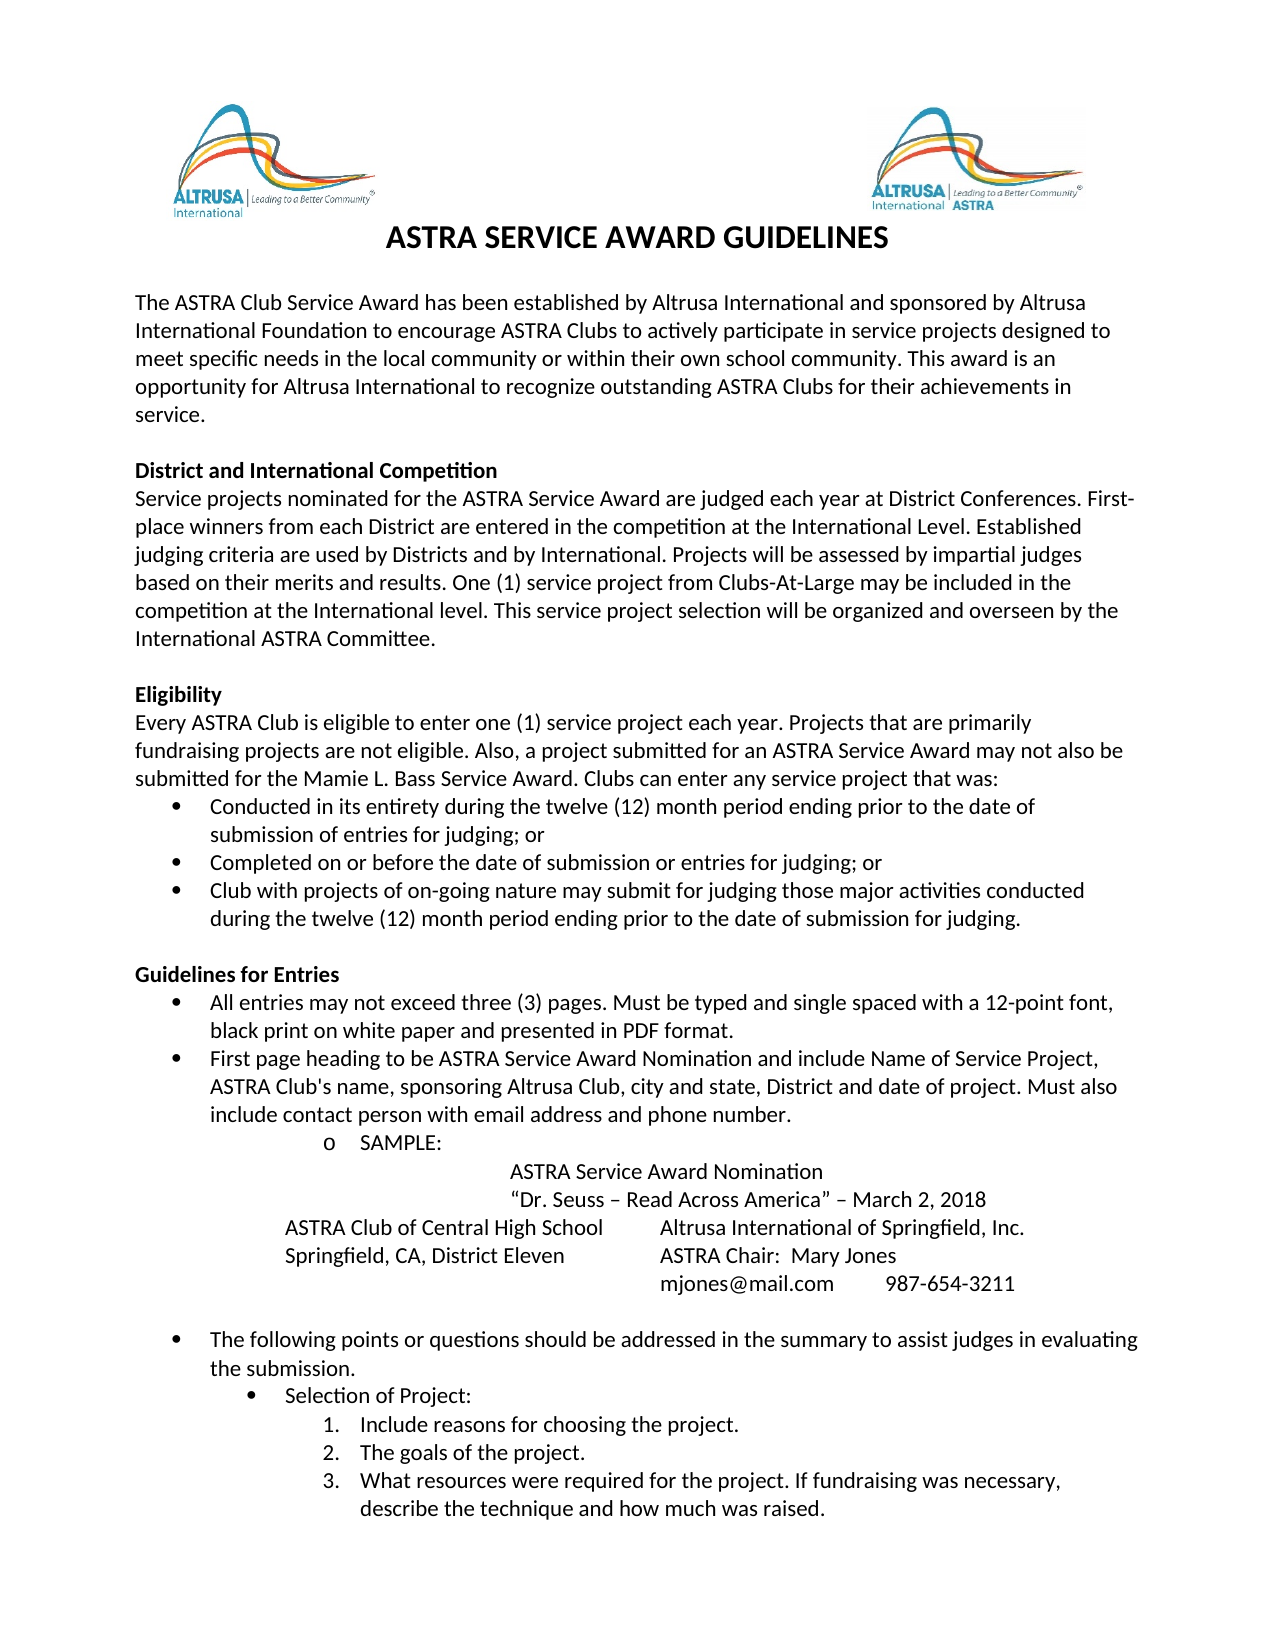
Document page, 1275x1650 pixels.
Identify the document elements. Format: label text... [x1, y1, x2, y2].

text ASTRA SERVICE AWARD GUIDELINES [135, 216, 1140, 257]
text Guidelines for Entries [135, 960, 1140, 988]
picture [867, 106, 1087, 211]
list “Dr. Seuss – Read Across America” – March 2, 2018 [360, 1186, 1140, 1213]
list The following points or questions should be addressed in the summary to assist judges in evaluating the submission. [172, 1326, 1140, 1382]
list What resources were required for the project. If fundraising was necessary, describe the technique and how much was raised. [322, 1466, 1140, 1522]
list Selection of Project: [247, 1382, 1140, 1410]
list Conducted in its entirety during the twelve (12) month period ending prior to the date of submission of entries for judging; or [172, 792, 1140, 848]
text Service projects nominated for the ASTRA Service Award are judged each year at District Conferences. First-place winners from each District are entered in the competition at the International Level. Established judging criteria are used by Districts and by International. Projects will be assessed by impartial judges based on their merits and results. One (1) service project from Clubs-At-Large may be included in the competition at the International level. This service project selection will be organized and overseen by the International ASTRA Committee. [135, 484, 1140, 652]
list All entries may not exceed three (3) pages. Must be typed and single spaced with a 12-point font, black print on white paper and presented in PDF format. [172, 988, 1140, 1044]
text The ASTRA Club Service Award has been established by Altrusa International and sponsored by Altrusa International Foundation to encourage ASTRA Clubs to actively participate in service projects designed to meet specific needs in the local community or within their own school community. This award is an opportunity for Altrusa International to recognize outstanding ASTRA Clubs for their achievements in service. [135, 288, 1140, 428]
list SAMPLE: [322, 1128, 1140, 1157]
text Every ASTRA Club is eligible to enter one (1) service project each year. Projects that are primarily fundraising projects are not eligible. Also, a project submitted for an ASTRA Service Award may not also be submitted for the Mamie L. Bass Service Award. Clubs can enter any service project that was: [135, 708, 1140, 792]
list Club with projects of on-going nature may submit for judging those major activities conducted during the twelve (12) month period ending prior to the date of submission for judging. [172, 876, 1140, 932]
list ASTRA Service Award Nomination [360, 1157, 1140, 1186]
picture [166, 101, 380, 221]
text Eligibility [135, 680, 1140, 708]
list First page heading to be ASTRA Service Award Nomination and include Name of Service Project, ASTRA Club's name, sponsoring Altrusa Club, city and state, District and date of project. Must also include contact person with email address and phone number. [172, 1044, 1140, 1128]
list Completed on or before the date of submission or entries for judging; or [172, 848, 1140, 876]
text ASTRA Club of Central High School Altrusa International of Springfield, Inc. Springfield, CA, District Eleven ASTRA Chair: Mary Jones [210, 1213, 1140, 1269]
list The goals of the project. [322, 1438, 1140, 1466]
text District and International Competition [135, 456, 1140, 484]
list Include reasons for choosing the project. [322, 1410, 1140, 1438]
text mjones@mail.com 987-654-3211 [210, 1269, 1140, 1326]
